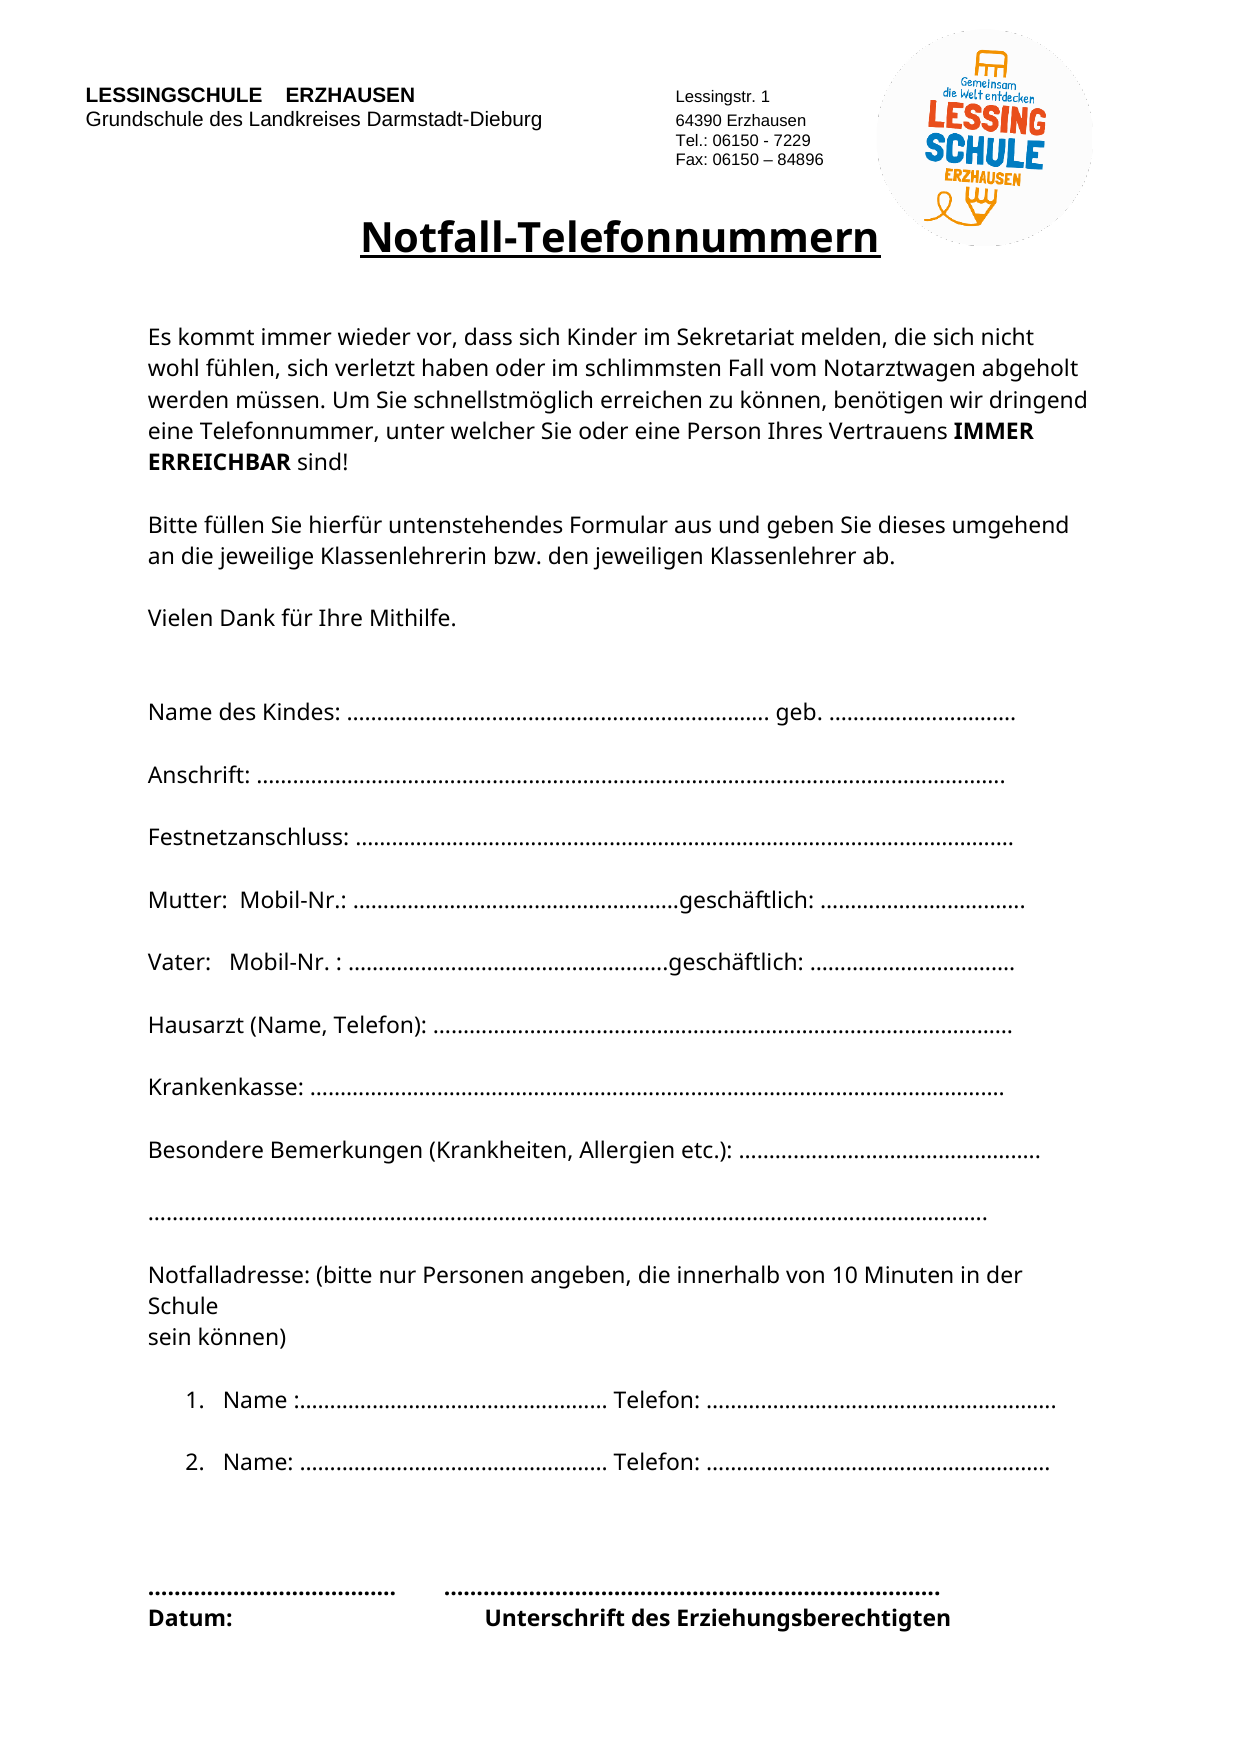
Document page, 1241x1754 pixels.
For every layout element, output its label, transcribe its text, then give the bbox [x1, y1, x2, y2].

text Notfalladresse: (bitte nur Personen angeben, die innerhalb von 10 Minuten in der Schule [148, 1258, 1093, 1321]
text ……………………………….. …………………………………………………………………. [148, 1571, 1093, 1602]
text ERREICHBAR sind! [148, 446, 1093, 477]
text Festnetzanschluss: ………………………………………………………………………………………………. [148, 821, 1093, 852]
text Besondere Bemerkungen (Krankheiten, Allergien etc.): ………………………………………….. [148, 1133, 1093, 1165]
text wohl fühlen, sich verletzt haben oder im schlimmsten Fall vom Notarztwagen abgeholt werden müssen. Um Sie schnellstmöglich erreichen zu können, benötigen wir dringend [148, 352, 1093, 415]
text sein können) [148, 1321, 1093, 1352]
text Notfall-Telefonnummern [148, 207, 1093, 264]
text eine Telefonnummer, unter welcher Sie oder eine Person Ihres Vertrauens IMMER [148, 415, 1093, 446]
picture [876, 29, 1093, 246]
text Vielen Dank für Ihre Mithilfe. [148, 602, 1093, 633]
text Hausarzt (Name, Telefon): …………………………………………………………………………………… [148, 1008, 1093, 1040]
text Krankenkasse: ……………………………………………………………………………………………………. [148, 1071, 1093, 1102]
list Name: …………………………………………… Telefon: ………………………………………………… [185, 1446, 1093, 1477]
text Datum: Unterschrift des Erziehungsberechtigten [148, 1602, 1093, 1633]
text …………………………………………………………………………………………………………………………. [148, 1196, 1093, 1227]
text Vater: Mobil-Nr. : ……………………………………………..geschäftlich: ……………………………. [148, 946, 1093, 977]
text Name des Kindes: ……………………………………………………………. geb. …………………………. [148, 696, 1093, 727]
text Anschrift: ……………………………………………………………………………………………………………. [148, 758, 1093, 790]
text Bitte füllen Sie hierfür untenstehendes Formular aus und geben Sie dieses umgehend [148, 508, 1093, 540]
text an die jeweilige Klassenlehrerin bzw. den jeweiligen Klassenlehrer ab. [148, 540, 1093, 571]
list Name :…………………………………………… Telefon: …………………………………………………. [185, 1383, 1093, 1415]
text Mutter: Mobil-Nr.: ………………………………………………geschäftlich: ……………………………. [148, 883, 1093, 915]
text Es kommt immer wieder vor, dass sich Kinder im Sekretariat melden, die sich nicht [148, 321, 1093, 352]
